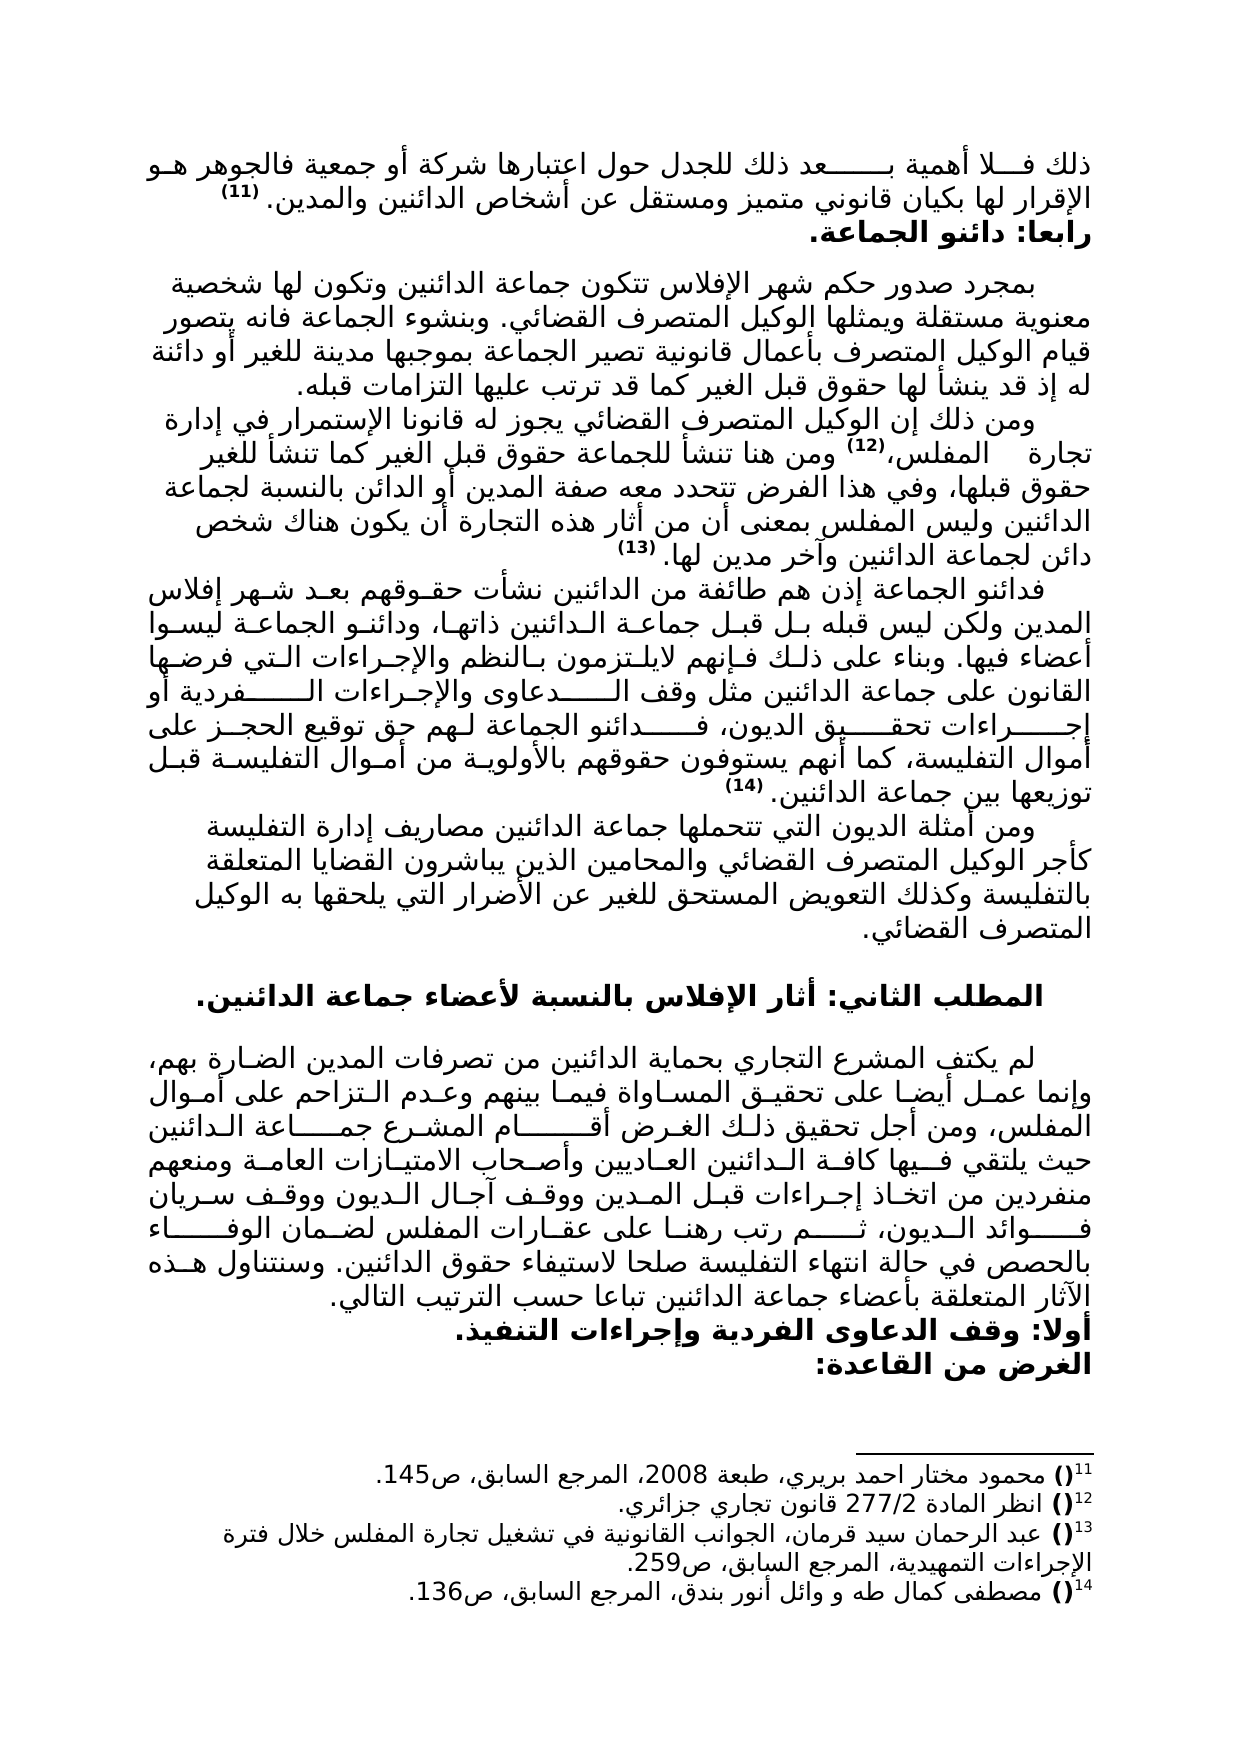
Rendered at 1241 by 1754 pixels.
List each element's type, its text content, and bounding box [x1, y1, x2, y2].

text ومن أمثلة الديون التي تتحملها جماعة الدائنين مصاريف إدارة التفليسة كأجر الوكيل المتصرف القضائي والمحامين الذين يباشرون القضايا المتعلقة بالتفليسة وكذلك التعويض المستحق للغير عن الأضرار التي يلحقها به الوكيل المتصرف القضائي. [148, 810, 1093, 946]
text المطلب الثاني: أثار الإفلاس بالنسبة لأعضاء جماعة الدائنين. [148, 979, 1093, 1013]
text بمجرد صدور حكم شهر الإفلاس تتكون جماعة الدائنين وتكون لها شخصية معنوية مستقلة ويمثلها الوكيل المتصرف القضائي. وبنشوء الجماعة فانه يتصور قيام الوكيل المتصرف بأعمال قانونية تصير الجماعة بموجبها مدينة للغير أو دائنة له إذ قد ينشأ لها حقوق قبل الغير كما قد ترتب عليها التزامات قبله. [148, 266, 1093, 402]
text الغرض من القاعدة: [148, 1347, 1093, 1381]
text فدائنو الجماعة إذن هم طائفة من الدائنين نشأت حقوقهم بعد شهر إفلاس المدين ولكن ليس قبله بل قبل جماعة الدائنين ذاتها، ودائنو الجماعة ليسوا أعضاء فيها. وبناء على ذلك فإنهم لايلتزمون بالنظم والإجراءات التي فرضها القانون على جماعة الدائنين مثل وقف الـــــدعاوى والإجراءات الــــــفردية أو إجــــــراءات تحقـــــيق الديون، فــــــدائنو الجماعة لـهم حق توقيع الحجز على أموال التفليسة، كما أنهم يستوفون حقوقهم بالأولوية من أموال التفليسة قبل توزيعها بين جماعة الدائنين. () [148, 572, 1093, 810]
text أولا: وقف الدعاوى الفردية وإجراءات التنفيذ. [148, 1313, 1093, 1347]
text لم يكتف المشرع التجاري بحماية الدائنين من تصرفات المدين الضارة بهم، وإنما عمل أيضا على تحقيق المساواة فيما بينهم وعدم التزاحم على أموال المفلس، ومن أجل تحقيق ذلك الغرض أقـــــــام المشرع جمــــاعة الدائنين حيث يلتقي فـيها كافة الدائنين العاديين وأصحاب الامتيازات العامة ومنعهم منفردين من اتخاذ إجراءات قبل المدين ووقف آجال الديون ووقف سريان فــــوائد الديون، ثــــم رتب رهنا على عقارات المفلس لضمان الوفـــــاء بالحصص في حالة انتهاء التفليسة صلحا لاستيفاء حقوق الدائنين. وسنتناول هذه الآثار المتعلقة بأعضاء جماعة الدائنين تباعا حسب الترتيب التالي. [148, 1042, 1093, 1313]
text رابعا: دائنو الجماعة. [148, 216, 1093, 249]
text ومن ذلك إن الوكيل المتصرف القضائي يجوز له قانونا الإستمرار في إدارة تجارة المفلس،() ومن هنا تنشأ للجماعة حقوق قبل الغير كما تنشأ للغير حقوق قبلها، وفي هذا الفرض تتحدد معه صفة المدين أو الدائن بالنسبة لجماعة الدائنين وليس المفلس بمعنى أن من أثار هذه التجارة أن يكون هناك شخص دائن لجماعة الدائنين وآخر مدين لها. () [148, 402, 1093, 572]
text فهي لها ذمة مالية تتمثل في أصول التفليسة وخصومها وهي تدعى عن طريق ممثلها القانوني ويدعى عليها أيضا في مواجهته ويشارك الدائنون في التصويت والتداول لاتخاذ القرارات وفي ذلك تخضع الأقلية لرأي الأغلبية. وعلى ذلك فـــلا أهمية بـــــــعد ذلك للجدل حول اعتبارها شركة أو جمعية فالجوهر هو الإقرار لها بكيان قانوني متميز ومستقل عن أشخاص الدائنين والمدين. () [148, 148, 1093, 216]
